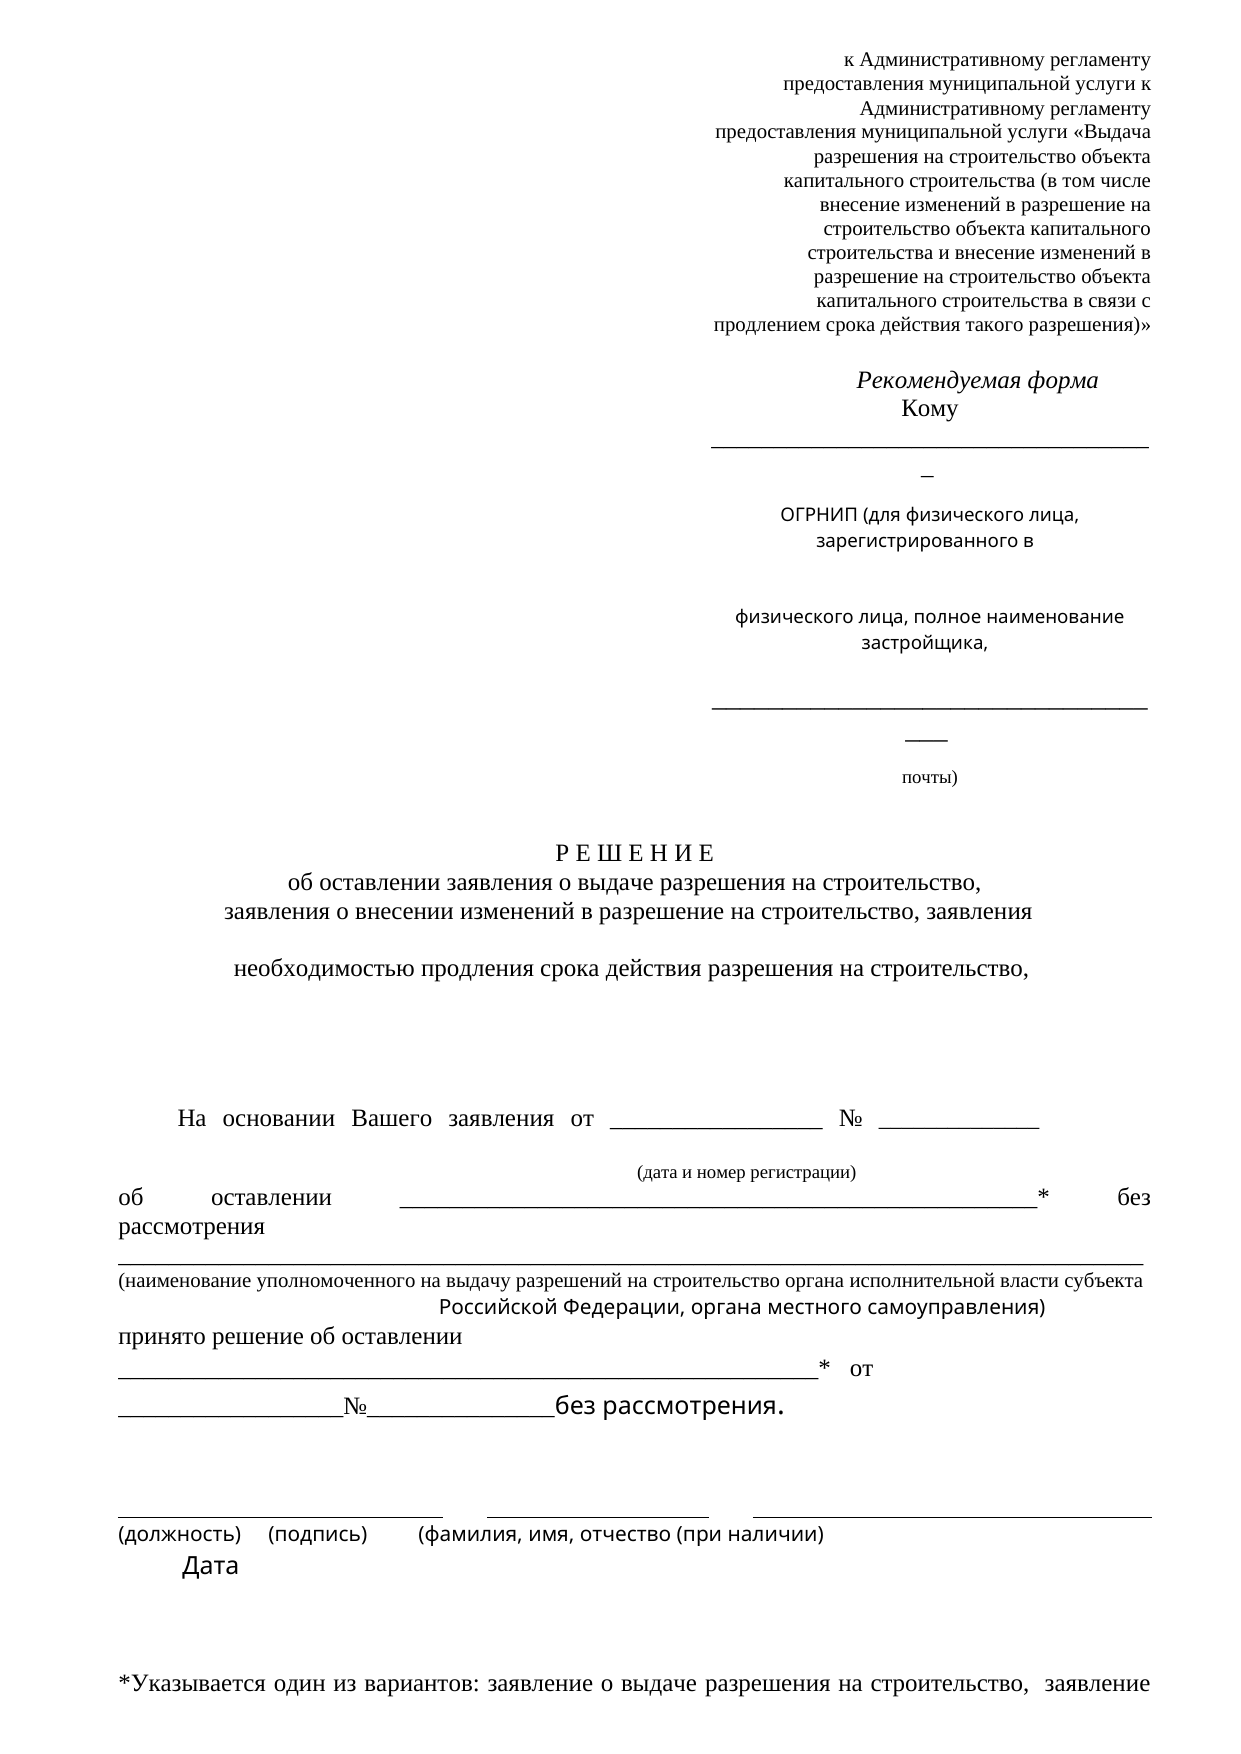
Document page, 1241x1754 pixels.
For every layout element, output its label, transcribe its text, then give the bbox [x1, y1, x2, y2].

text Кому ____________________________________ (фамилия, имя, отчество (при наличии) застройщика, [709, 393, 1151, 501]
text Рекомендуемая форма [856, 365, 1151, 393]
text Российской Федерации, органа местного самоуправления) [182, 1292, 1151, 1321]
text (дата и номер регистрации) [118, 1161, 1151, 1182]
text принято решение об оставлении ________________________________________________________* от __________________№_______________без рассмотрения. (дата и номер регистрации [118, 1321, 1151, 1452]
text к Административному регламенту предоставления муниципальной услуги к Административному регламенту предоставления муниципальной услуги «Выдача разрешения на строительство объекта капитального строительства (в том числе внесение изменений в разрешение на строительство объекта капитального строительства и внесение изменений в разрешение на строительство объекта капитального строительства в связи с продлением срока действия такого разрешения)» [709, 47, 1151, 336]
text __________________________________ почтовый индекс и адрес, телефон, адрес электронной [709, 680, 1151, 766]
text об оставлении заявления о выдаче разрешения на строительство, [118, 867, 1151, 896]
text (должность) (подпись) (фамилия, имя, отчество (при наличии) [118, 1519, 1151, 1548]
text Р Е Ш Е Н И Е [118, 838, 1151, 867]
text необходимостью продления срока действия разрешения на строительство, уведомления о переходе прав на земельный участок, права пользования недрами, об образовании земельного участка без рассмотрения [118, 953, 1151, 1039]
text На основании Вашего заявления от _________________ № ______________ [118, 1103, 1151, 1161]
text физического лица, полное наименование застройщика, ИНН, ОГРН – для юридического лица, [709, 603, 1151, 680]
text Дата [182, 1548, 1151, 1582]
text ОГРНИП (для физического лица, зарегистрированного в качестве индивидуального предпринимателя) – для [709, 501, 1151, 603]
text заявления о внесении изменений в разрешение на строительство, заявления о внесении изменений в разрешение на строительство в связи с [118, 896, 1151, 953]
text об оставлении ___________________________________________________* без рассмотрения __________________________________________________________________________________ (наименование уполномоченного на выдачу разрешений на строительство органа исполнительной власти субъекта [118, 1182, 1151, 1292]
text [118, 1668, 1151, 1697]
text почты) [709, 766, 1151, 788]
